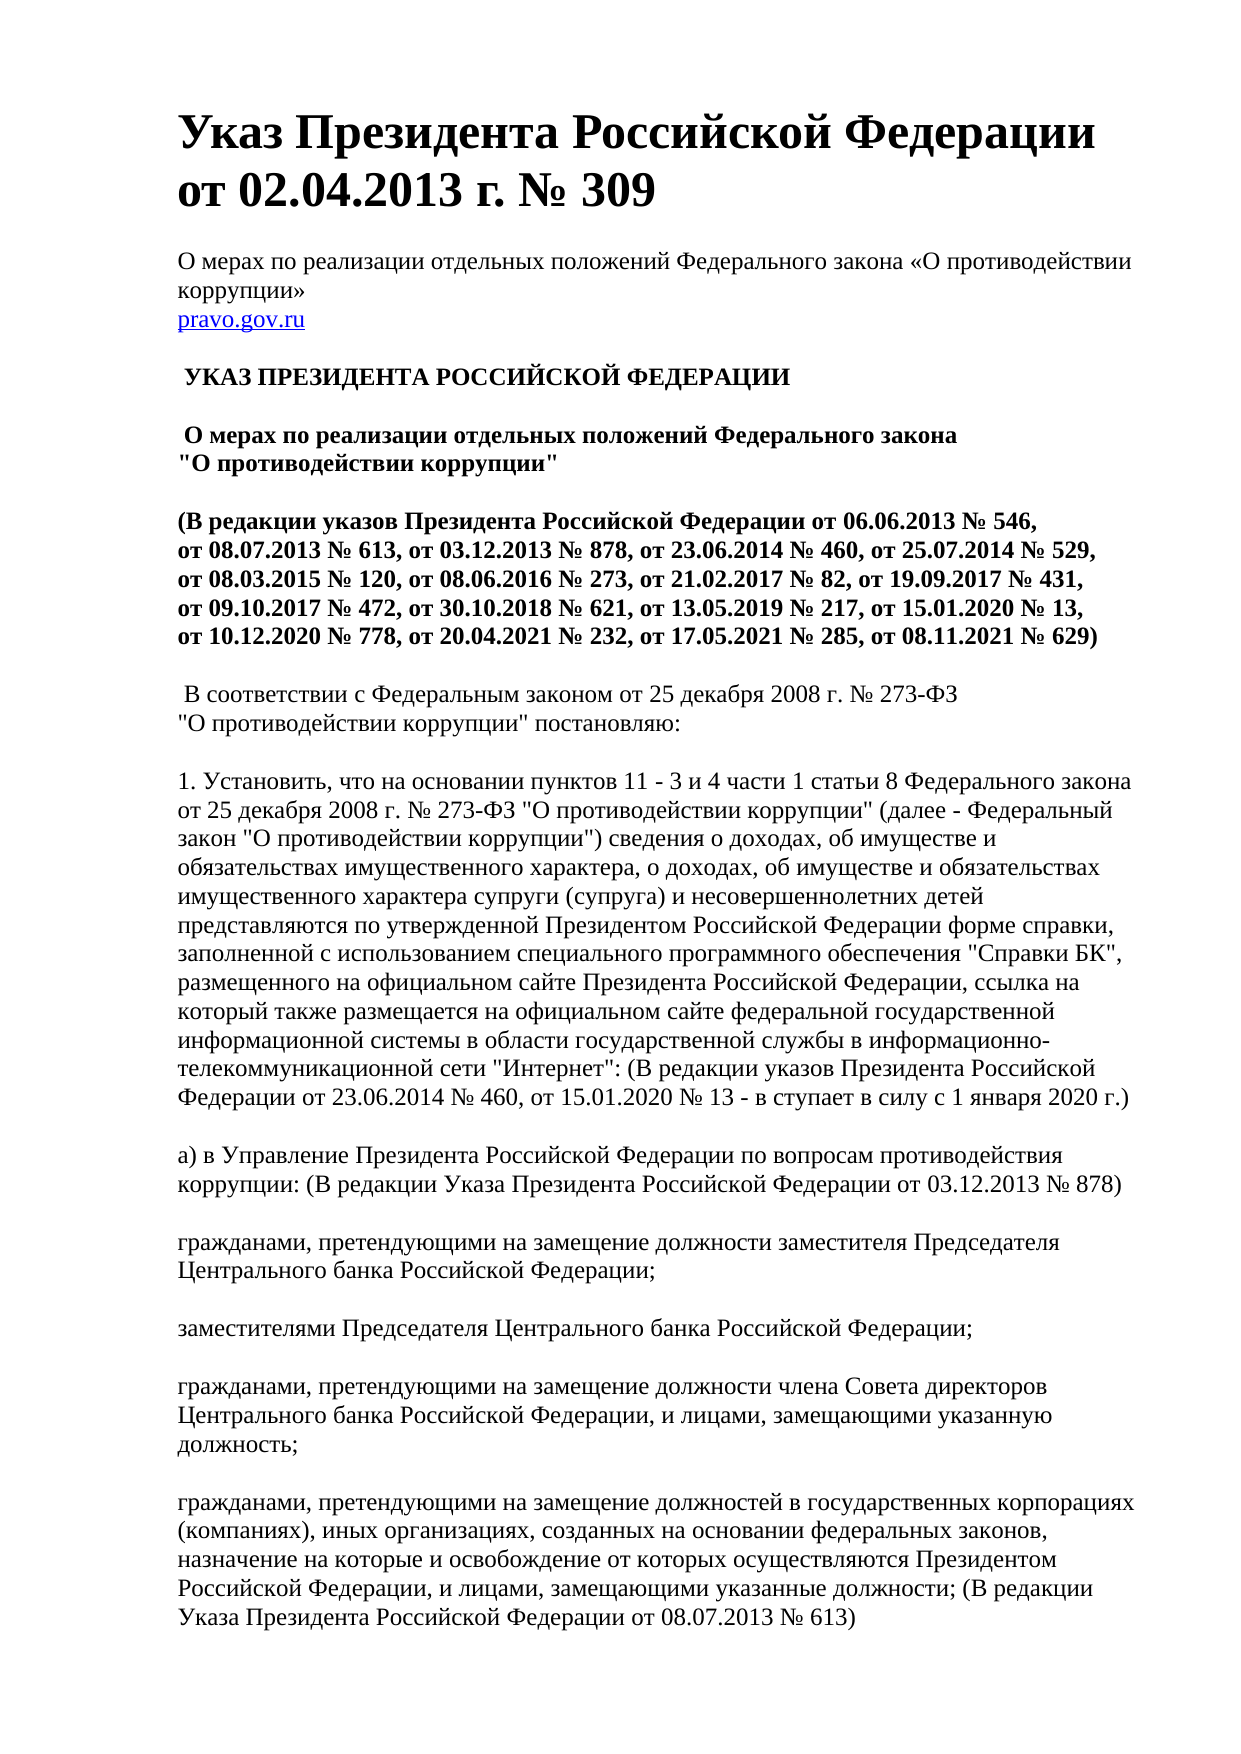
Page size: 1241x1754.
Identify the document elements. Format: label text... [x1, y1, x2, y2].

text заместителями Председателя Центрального банка Российской Федерации; [177, 1313, 1152, 1342]
text pravo.gov.ru [177, 304, 1152, 333]
text УКАЗ ПРЕЗИДЕНТА РОССИЙСКОЙ ФЕДЕРАЦИИ [177, 362, 1152, 391]
text гражданами, претендующими на замещение должностей в государственных корпорациях (компаниях), иных организациях, созданных на основании федеральных законов, назначение на которые и освобождение от которых осуществляются Президентом Российской Федерации, и лицами, замещающими указанные должности; (В редакции Указа Президента Российской Федерации от 08.07.2013 № 613) [177, 1487, 1152, 1631]
text Указ Президента Российской Федерации от 02.04.2013 г. № 309 [177, 102, 1152, 217]
text В соответствии с Федеральным законом от 25 декабря 2008 г. № 273-ФЗ "О противодействии коррупции" постановляю: [177, 679, 1152, 737]
text (В редакции указов Президента Российской Федерации от 06.06.2013 № 546, от 08.07.2013 № 613, от 03.12.2013 № 878, от 23.06.2014 № 460, от 25.07.2014 № 529, от 08.03.2015 № 120, от 08.06.2016 № 273, от 21.02.2017 № 82, от 19.09.2017 № 431, от 09.10.2017 № 472, от 30.10.2018 № 621, от 13.05.2019 № 217, от 15.01.2020 № 13, от 10.12.2020 № 778, от 20.04.2021 № 232, от 17.05.2021 № 285, от 08.11.2021 № 629) [177, 506, 1152, 650]
text а) в Управление Президента Российской Федерации по вопросам противодействия коррупции: (В редакции Указа Президента Российской Федерации от 03.12.2013 № 878) [177, 1140, 1152, 1198]
text О мерах по реализации отдельных положений Федерального закона «О противодействии коррупции» [177, 246, 1152, 304]
text О мерах по реализации отдельных положений Федерального закона "О противодействии коррупции" [177, 420, 1152, 477]
text гражданами, претендующими на замещение должности заместителя Председателя Центрального банка Российской Федерации; [177, 1227, 1152, 1284]
text гражданами, претендующими на замещение должности члена Совета директоров Центрального банка Российской Федерации, и лицами, замещающими указанную должность; [177, 1371, 1152, 1458]
text 1. Установить, что на основании пунктов 11 - 3 и 4 части 1 статьи 8 Федерального закона от 25 декабря 2008 г. № 273-ФЗ "О противодействии коррупции" (далее - Федеральный закон "О противодействии коррупции") сведения о доходах, об имуществе и обязательствах имущественного характера, о доходах, об имуществе и обязательствах имущественного характера супруги (супруга) и несовершеннолетних детей представляются по утвержденной Президентом Российской Федерации форме справки, заполненной с использованием специального программного обеспечения "Справки БК", размещенного на официальном сайте Президента Российской Федерации, ссылка на который также размещается на официальном сайте федеральной государственной информационной системы в области государственной службы в информационно-телекоммуникационной сети "Интернет": (В редакции указов Президента Российской Федерации от 23.06.2014 № 460, от 15.01.2020 № 13 - в ступает в силу с 1 января 2020 г.) [177, 766, 1152, 1111]
